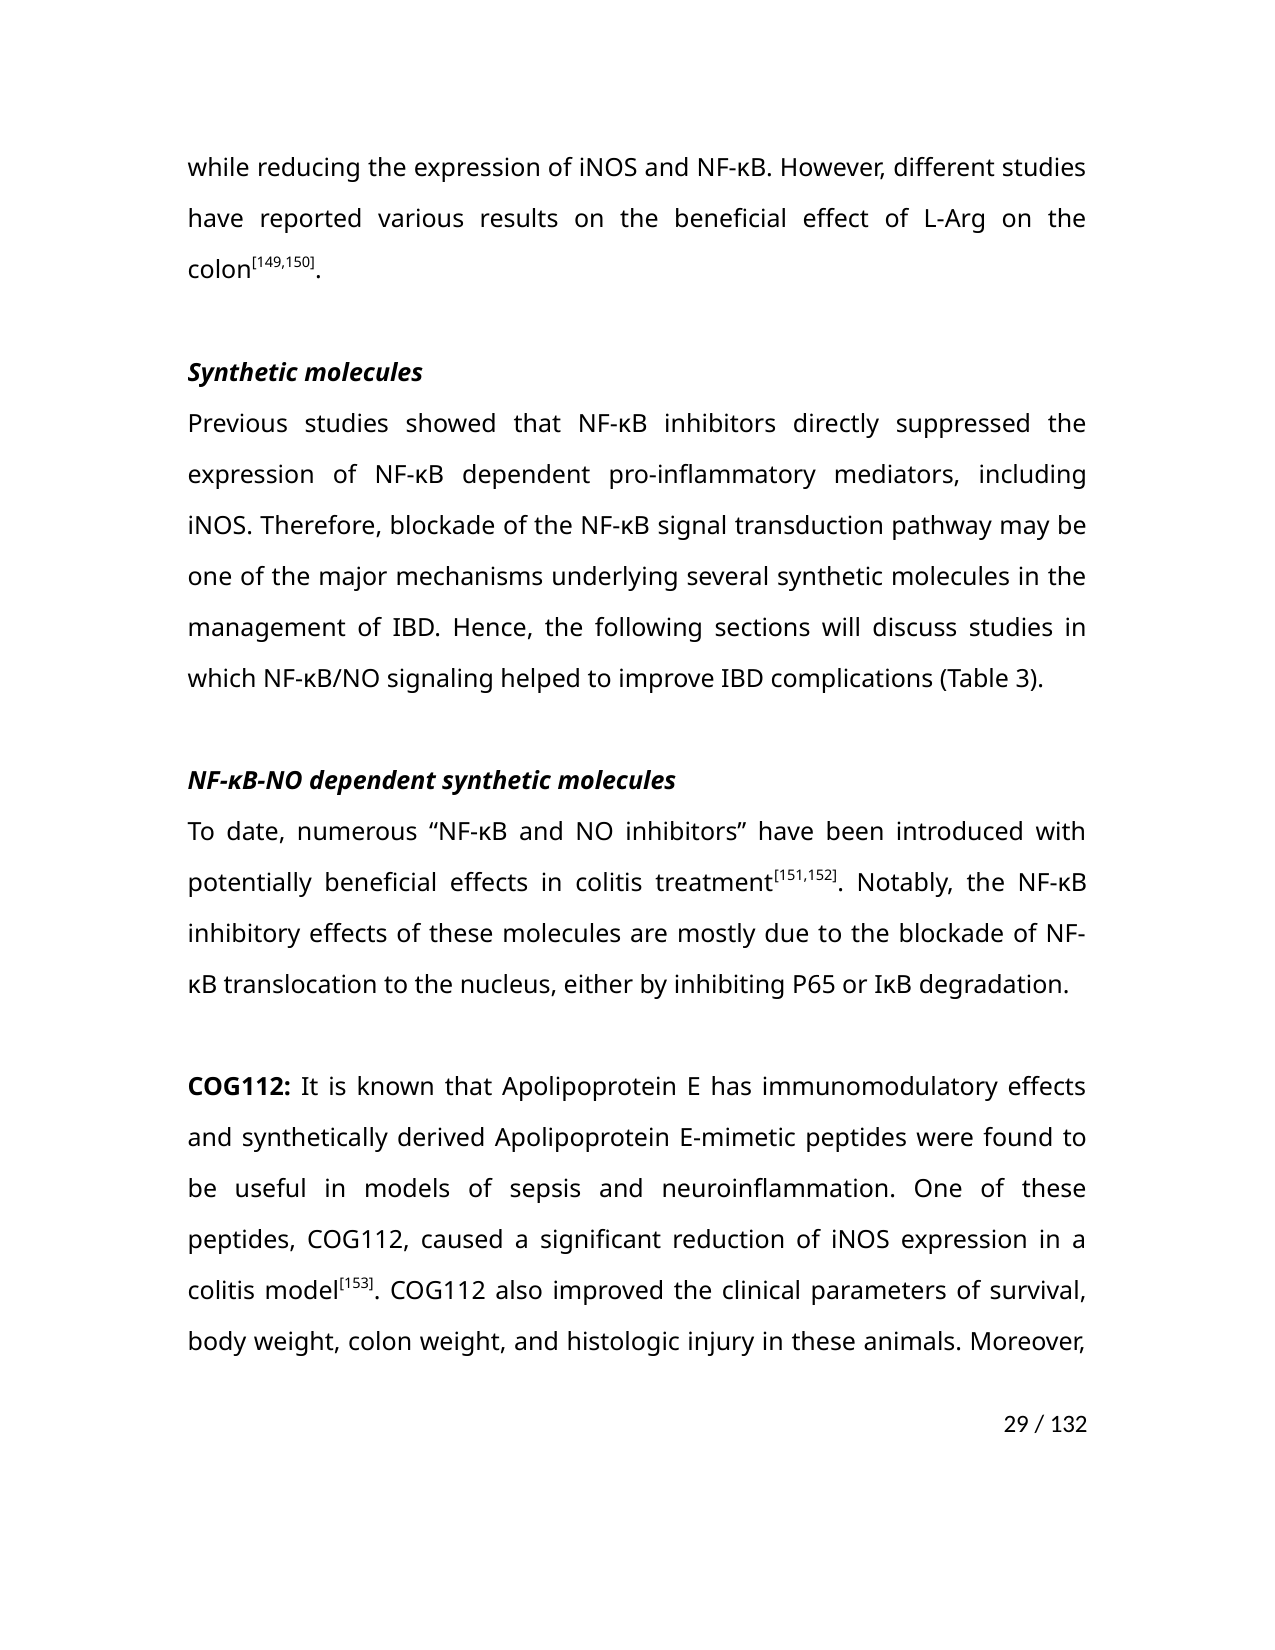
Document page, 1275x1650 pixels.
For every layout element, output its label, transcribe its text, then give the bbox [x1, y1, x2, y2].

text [187, 150, 1087, 286]
text Previous studies showed that NF-κB inhibitors directly suppressed the expression of NF-κB dependent pro-inflammatory mediators, including iNOS. Therefore, blockade of the NF-κB signal transduction pathway may be one of the major mechanisms underlying several synthetic molecules in the management of IBD. Hence, the following sections will discuss studies in which NF-κB/NO signaling helped to improve IBD complications (Table 3). [187, 405, 1087, 694]
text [187, 1069, 1087, 1358]
text Synthetic molecules [187, 354, 1087, 388]
text To date, numerous “NF-κB and NO inhibitors” have been introduced with potentially beneficial effects in colitis treatment[151,152]. Notably, the NF-κB inhibitory effects of these molecules are mostly due to the blockade of NF-κB translocation to the nucleus, either by inhibiting P65 or IκB degradation. [187, 813, 1087, 1001]
text NF-κB-NO dependent synthetic molecules [187, 762, 1087, 797]
